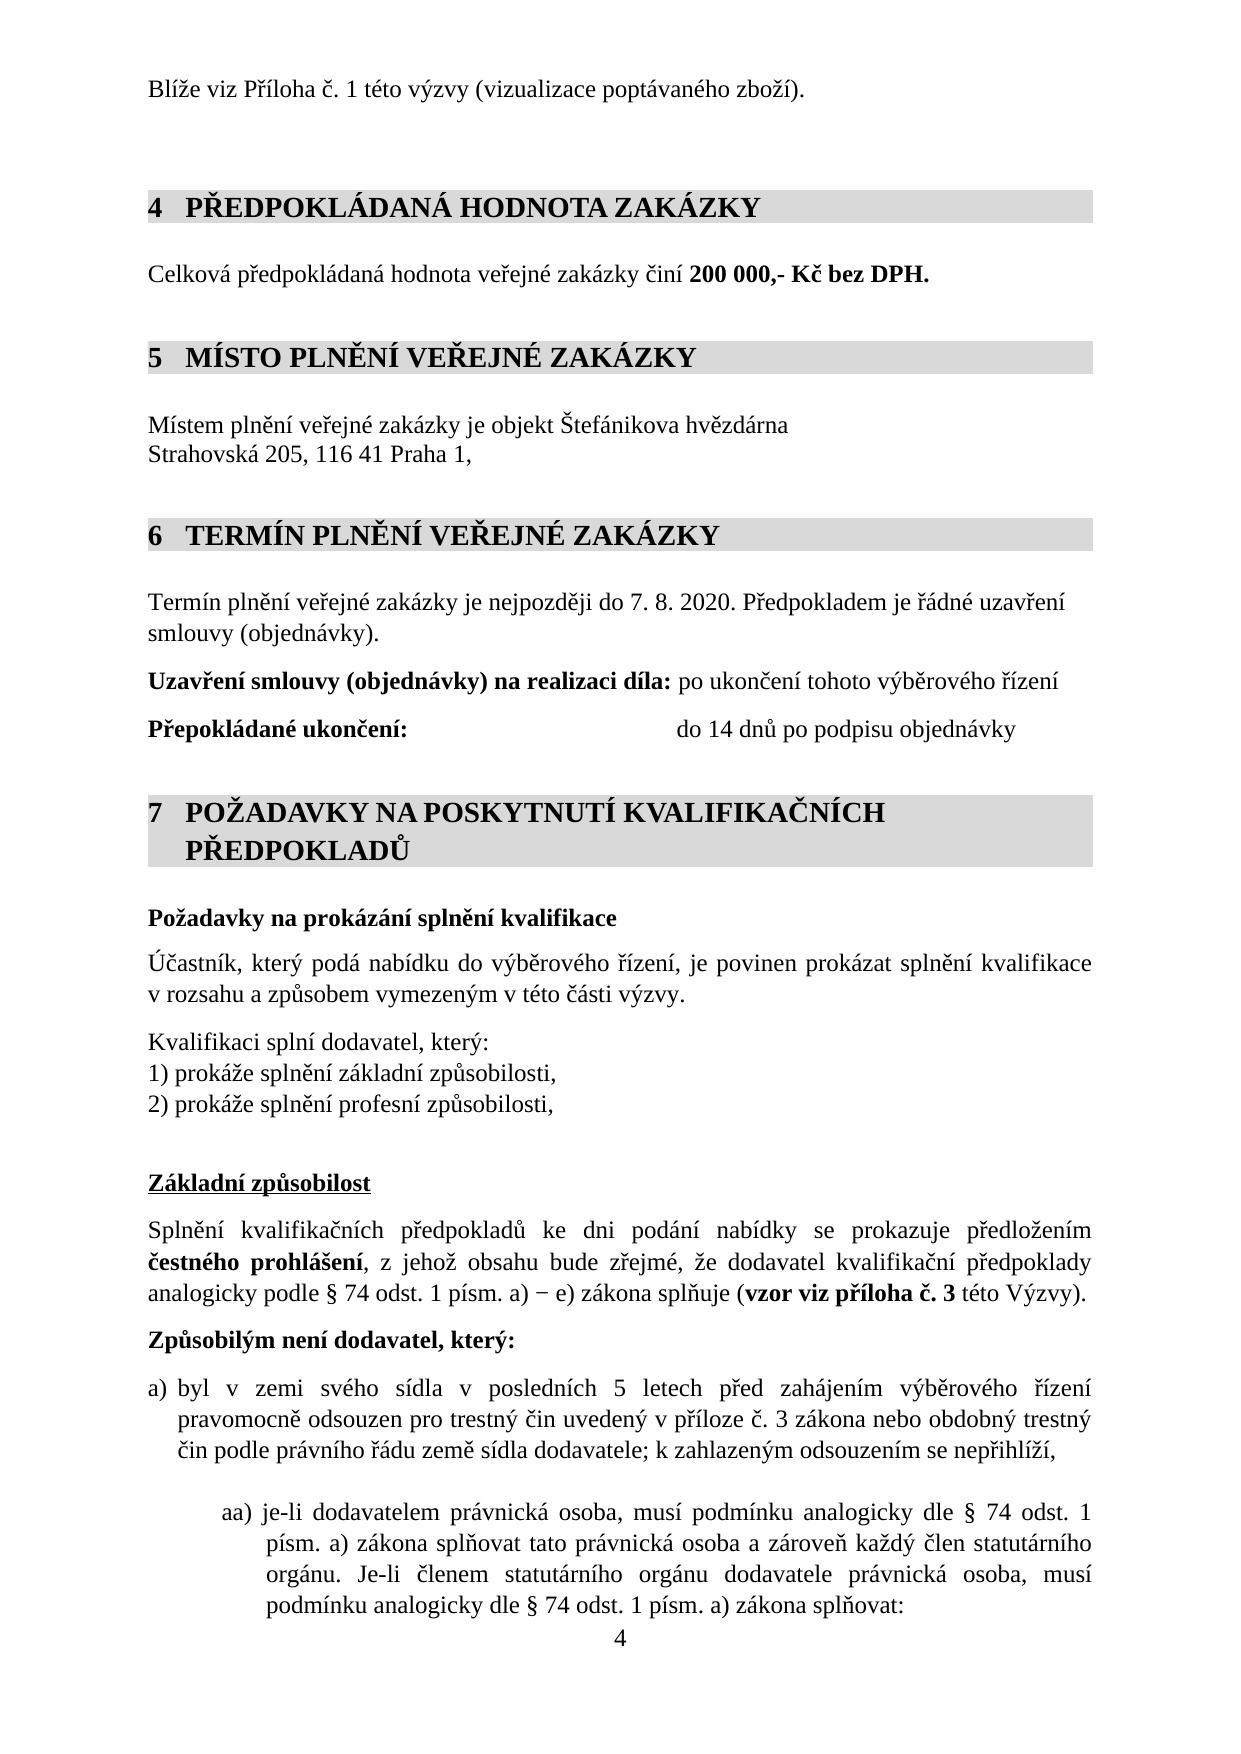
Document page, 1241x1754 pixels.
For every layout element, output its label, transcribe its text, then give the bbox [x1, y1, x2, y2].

text Požadavky na prokázání splnění kvalifikace [148, 903, 1093, 932]
subtitle POŽADAVKY NA POSKYTNUTÍ KVALIFIKAČNÍCH PŘEDPOKLADŮ [148, 795, 1093, 867]
text Blíže viz Příloha č. 1 této výzvy (vizualizace poptávaného zboží). [148, 74, 1093, 103]
text Přepokládané ukončení: do 14 dnů po podpisu objednávky [148, 714, 1093, 742]
subtitle TERMÍN PLNĚNÍ VEŘEJNÉ ZAKÁZKY [148, 518, 1093, 551]
text Způsobilým není dodavatel, který: [148, 1325, 1093, 1354]
text aa) je-li dodavatelem právnická osoba, musí podmínku analogicky dle § 74 odst. 1 písm. a) zákona splňovat tato právnická osoba a zároveň každý člen statutárního orgánu. Je-li členem statutárního orgánu dodavatele právnická osoba, musí podmínku analogicky dle § 74 odst. 1 písm. a) zákona splňovat: [221, 1497, 1093, 1619]
text Účastník, který podá nabídku do výběrového řízení, je povinen prokázat splnění kvalifikace v rozsahu a způsobem vymezeným v této části výzvy. [148, 948, 1093, 1008]
subtitle MÍSTO PLNĚNÍ VEŘEJNÉ ZAKÁZKY [148, 341, 1093, 374]
subtitle PŘEDPOKLÁDANÁ HODNOTA ZAKÁZKY [148, 190, 1093, 223]
text Uzavření smlouvy (objednávky) na realizaci díla: po ukončení tohoto výběrového řízení [148, 666, 1093, 695]
text Termín plnění veřejné zakázky je nejpozději do 7. 8. 2020. Předpokladem je řádné uzavření smlouvy (objednávky). [148, 587, 1093, 647]
text Místem plnění veřejné zakázky je objekt Štefánikova hvězdárna [148, 410, 1093, 439]
text 2) prokáže splnění profesní způsobilosti, [148, 1089, 1093, 1118]
text Strahovská 205, 116 41 Praha 1, [148, 439, 1093, 468]
text 1) prokáže splnění základní způsobilosti, [148, 1058, 1093, 1087]
text a) byl v zemi svého sídla v posledních 5 letech před zahájením výběrového řízení pravomocně odsouzen pro trestný čin uvedený v příloze č. 3 zákona nebo obdobný trestný čin podle právního řádu země sídla dodavatele; k zahlazeným odsouzením se nepřihlíží, [148, 1373, 1093, 1464]
text Splnění kvalifikačních předpokladů ke dni podání nabídky se prokazuje předložením čestného prohlášení, z jehož obsahu bude zřejmé, že dodavatel kvalifikační předpoklady analogicky podle § 74 odst. 1 písm. a) − e) zákona splňuje (vzor viz příloha č. 3 této Výzvy). [148, 1216, 1093, 1306]
text Základní způsobilost [148, 1168, 1093, 1197]
text Celková předpokládaná hodnota veřejné zakázky činí 200 000,- Kč bez DPH. [148, 259, 1093, 288]
text Kvalifikaci splní dodavatel, který: [148, 1027, 1093, 1056]
